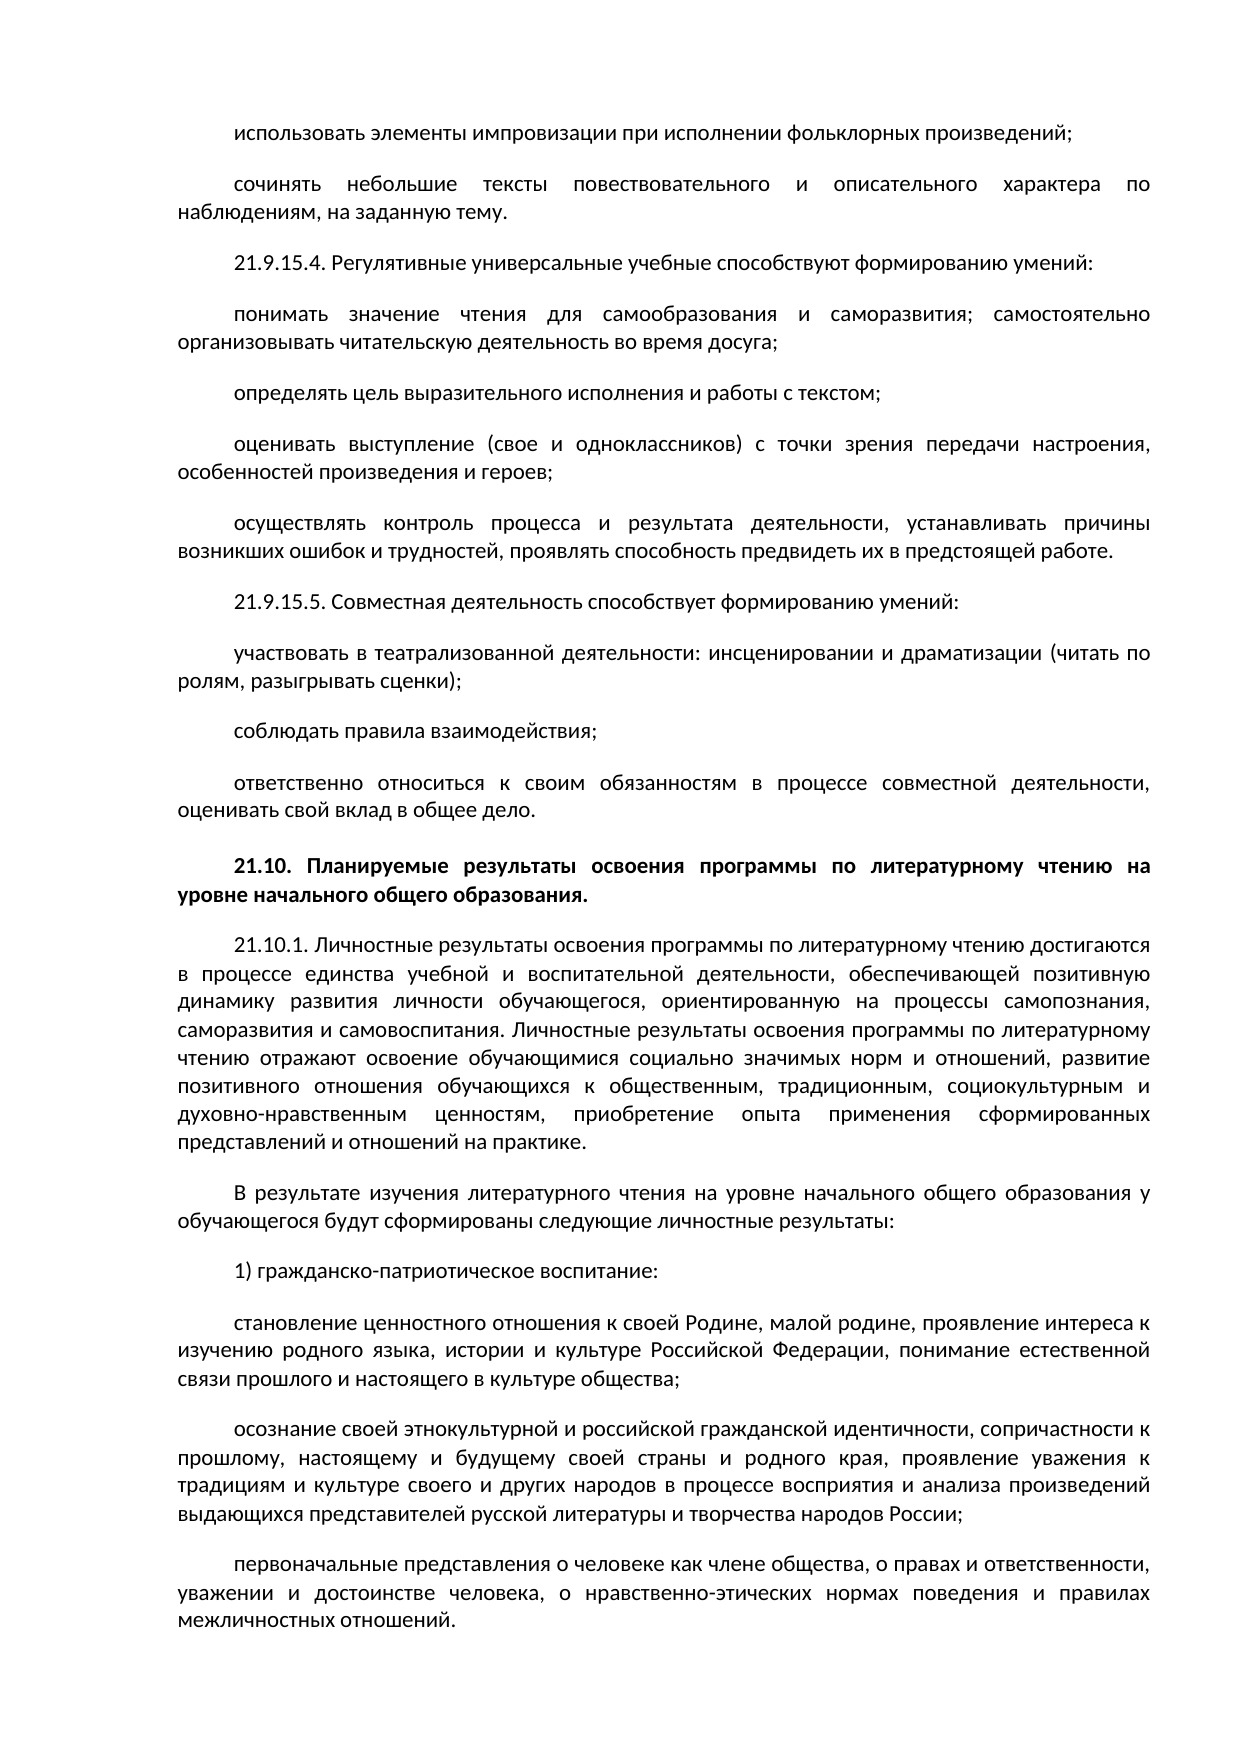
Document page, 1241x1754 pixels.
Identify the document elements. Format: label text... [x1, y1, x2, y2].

text сочинять небольшие тексты повествовательного и описательного характера по наблюдениям, на заданную тему. [177, 169, 1152, 225]
text В результате изучения литературного чтения на уровне начального общего образования у обучающегося будут сформированы следующие личностные результаты: [177, 1178, 1152, 1234]
text первоначальные представления о человеке как члене общества, о правах и ответственности, уважении и достоинстве человека, о нравственно-этических нормах поведения и правилах межличностных отношений. [177, 1549, 1152, 1634]
text участвовать в театрализованной деятельности: инсценировании и драматизации (читать по ролям, разыгрывать сценки); [177, 638, 1152, 694]
text 1) гражданско-патриотическое воспитание: [177, 1257, 1152, 1285]
text 21.9.15.4. Регулятивные универсальные учебные способствуют формированию умений: [177, 248, 1152, 276]
text ответственно относиться к своим обязанностям в процессе совместной деятельности, оценивать свой вклад в общее дело. [177, 768, 1152, 824]
text определять цель выразительного исполнения и работы с текстом; [177, 378, 1152, 406]
text 21.10.1. Личностные результаты освоения программы по литературному чтению достигаются в процессе единства учебной и воспитательной деятельности, обеспечивающей позитивную динамику развития личности обучающегося, ориентированную на процессы самопознания, саморазвития и самовоспитания. Личностные результаты освоения программы по литературному чтению отражают освоение обучающимися социально значимых норм и отношений, развитие позитивного отношения обучающихся к общественным, традиционным, социокультурным и духовно-нравственным ценностям, приобретение опыта применения сформированных представлений и отношений на практике. [177, 931, 1152, 1155]
text соблюдать правила взаимодействия; [177, 717, 1152, 745]
text понимать значение чтения для самообразования и саморазвития; самостоятельно организовывать читательскую деятельность во время досуга; [177, 299, 1152, 355]
text оценивать выступление (свое и одноклассников) с точки зрения передачи настроения, особенностей произведения и героев; [177, 429, 1152, 485]
text осознание своей этнокультурной и российской гражданской идентичности, сопричастности к прошлому, настоящему и будущему своей страны и родного края, проявление уважения к традициям и культуре своего и других народов в процессе восприятия и анализа произведений выдающихся представителей русской литературы и творчества народов России; [177, 1414, 1152, 1527]
title 21.10. Планируемые результаты освоения программы по литературному чтению на уровне начального общего образования. [177, 852, 1152, 908]
text становление ценностного отношения к своей Родине, малой родине, проявление интереса к изучению родного языка, истории и культуре Российской Федерации, понимание естественной связи прошлого и настоящего в культуре общества; [177, 1308, 1152, 1392]
text 21.9.15.5. Совместная деятельность способствует формированию умений: [177, 587, 1152, 615]
text использовать элементы импровизации при исполнении фольклорных произведений; [177, 118, 1152, 146]
text осуществлять контроль процесса и результата деятельности, устанавливать причины возникших ошибок и трудностей, проявлять способность предвидеть их в предстоящей работе. [177, 508, 1152, 564]
